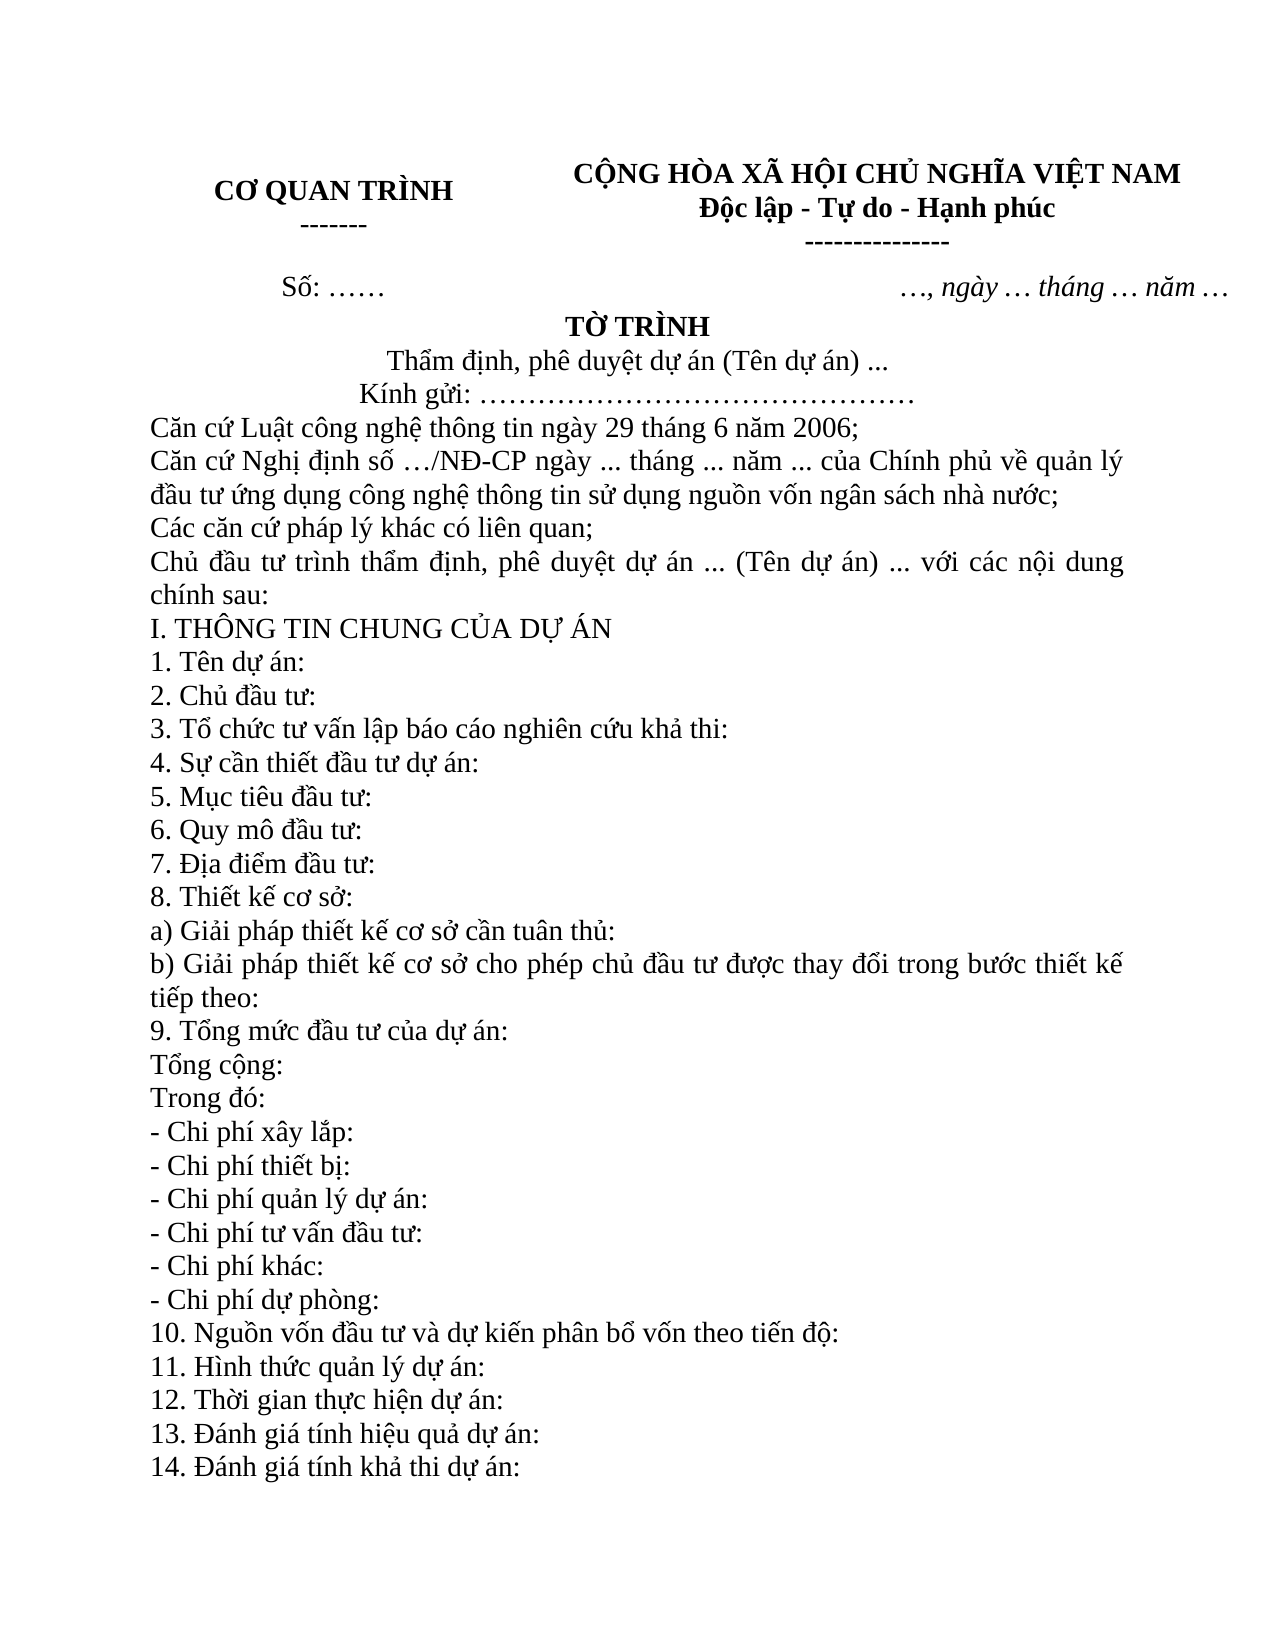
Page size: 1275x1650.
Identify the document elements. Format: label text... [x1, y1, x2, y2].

text 9. Tổng mức đầu tư của dự án: [150, 1013, 1125, 1047]
text 2. Chủ đầu tư: [150, 678, 1125, 712]
text 5. Mục tiêu đầu tư: [150, 779, 1125, 812]
text 1. Tên dự án: [150, 644, 1125, 678]
text 3. Tổ chức tư vấn lập báo cáo nghiên cứu khả thi: [150, 712, 1125, 745]
text 7. Địa điểm đầu tư: [150, 846, 1125, 879]
text 11. Hình thức quản lý dự án: [150, 1349, 1125, 1382]
text Tổng cộng: [150, 1047, 1125, 1081]
text 4. Sự cần thiết đầu tư dự án: [150, 745, 1125, 779]
text TỜ TRÌNH Thẩm định, phê duyệt dự án (Tên dự án) ... [150, 309, 1125, 376]
text - Chi phí quản lý dự án: [150, 1181, 1125, 1215]
text Các căn cứ pháp lý khác có liên quan; [150, 510, 1125, 544]
table_cell Số: …… [150, 263, 517, 309]
text 13. Đánh giá tính hiệu quả dự án: [150, 1416, 1125, 1449]
text - Chi phí tư vấn đầu tư: [150, 1215, 1125, 1248]
text Căn cứ Luật công nghệ thông tin ngày 29 tháng 6 năm 2006; [150, 410, 1125, 443]
text Chủ đầu tư trình thẩm định, phê duyệt dự án ... (Tên dự án) ... với các nội dung chính sau: [150, 544, 1125, 611]
table_header CƠ QUAN TRÌNH ------- [150, 150, 517, 263]
text Căn cứ Nghị định số …/NĐ-CP ngày ... tháng ... năm ... của Chính phủ về quản lý đầu tư ứng dụng công nghệ thông tin sử dụng nguồn vốn ngân sách nhà nước; [150, 443, 1125, 510]
text 12. Thời gian thực hiện dự án: [150, 1382, 1125, 1416]
text 14. Đánh giá tính khả thi dự án: [150, 1449, 1125, 1483]
text 8. Thiết kế cơ sở: [150, 879, 1125, 913]
text - Chi phí thiết bị: [150, 1148, 1125, 1181]
text Kính gửi: ……………………………………… [150, 376, 1125, 410]
table_cell …, ngày … tháng … năm … [517, 263, 1237, 309]
text 6. Quy mô đầu tư: [150, 812, 1125, 846]
text - Chi phí dự phòng: [150, 1282, 1125, 1315]
text b) Giải pháp thiết kế cơ sở cho phép chủ đầu tư được thay đổi trong bước thiết kế tiếp theo: [150, 946, 1125, 1013]
table_header CỘNG HÒA XÃ HỘI CHỦ NGHĨA VIỆT NAM Độc lập - Tự do - Hạnh phúc --------------- [517, 150, 1237, 263]
text - Chi phí khác: [150, 1248, 1125, 1282]
text 10. Nguồn vốn đầu tư và dự kiến phân bổ vốn theo tiến độ: [150, 1315, 1125, 1349]
text Trong đó: [150, 1081, 1125, 1114]
text I. THÔNG TIN CHUNG CỦA DỰ ÁN [150, 611, 1125, 644]
text a) Giải pháp thiết kế cơ sở cần tuân thủ: [150, 913, 1125, 946]
text - Chi phí xây lắp: [150, 1114, 1125, 1148]
